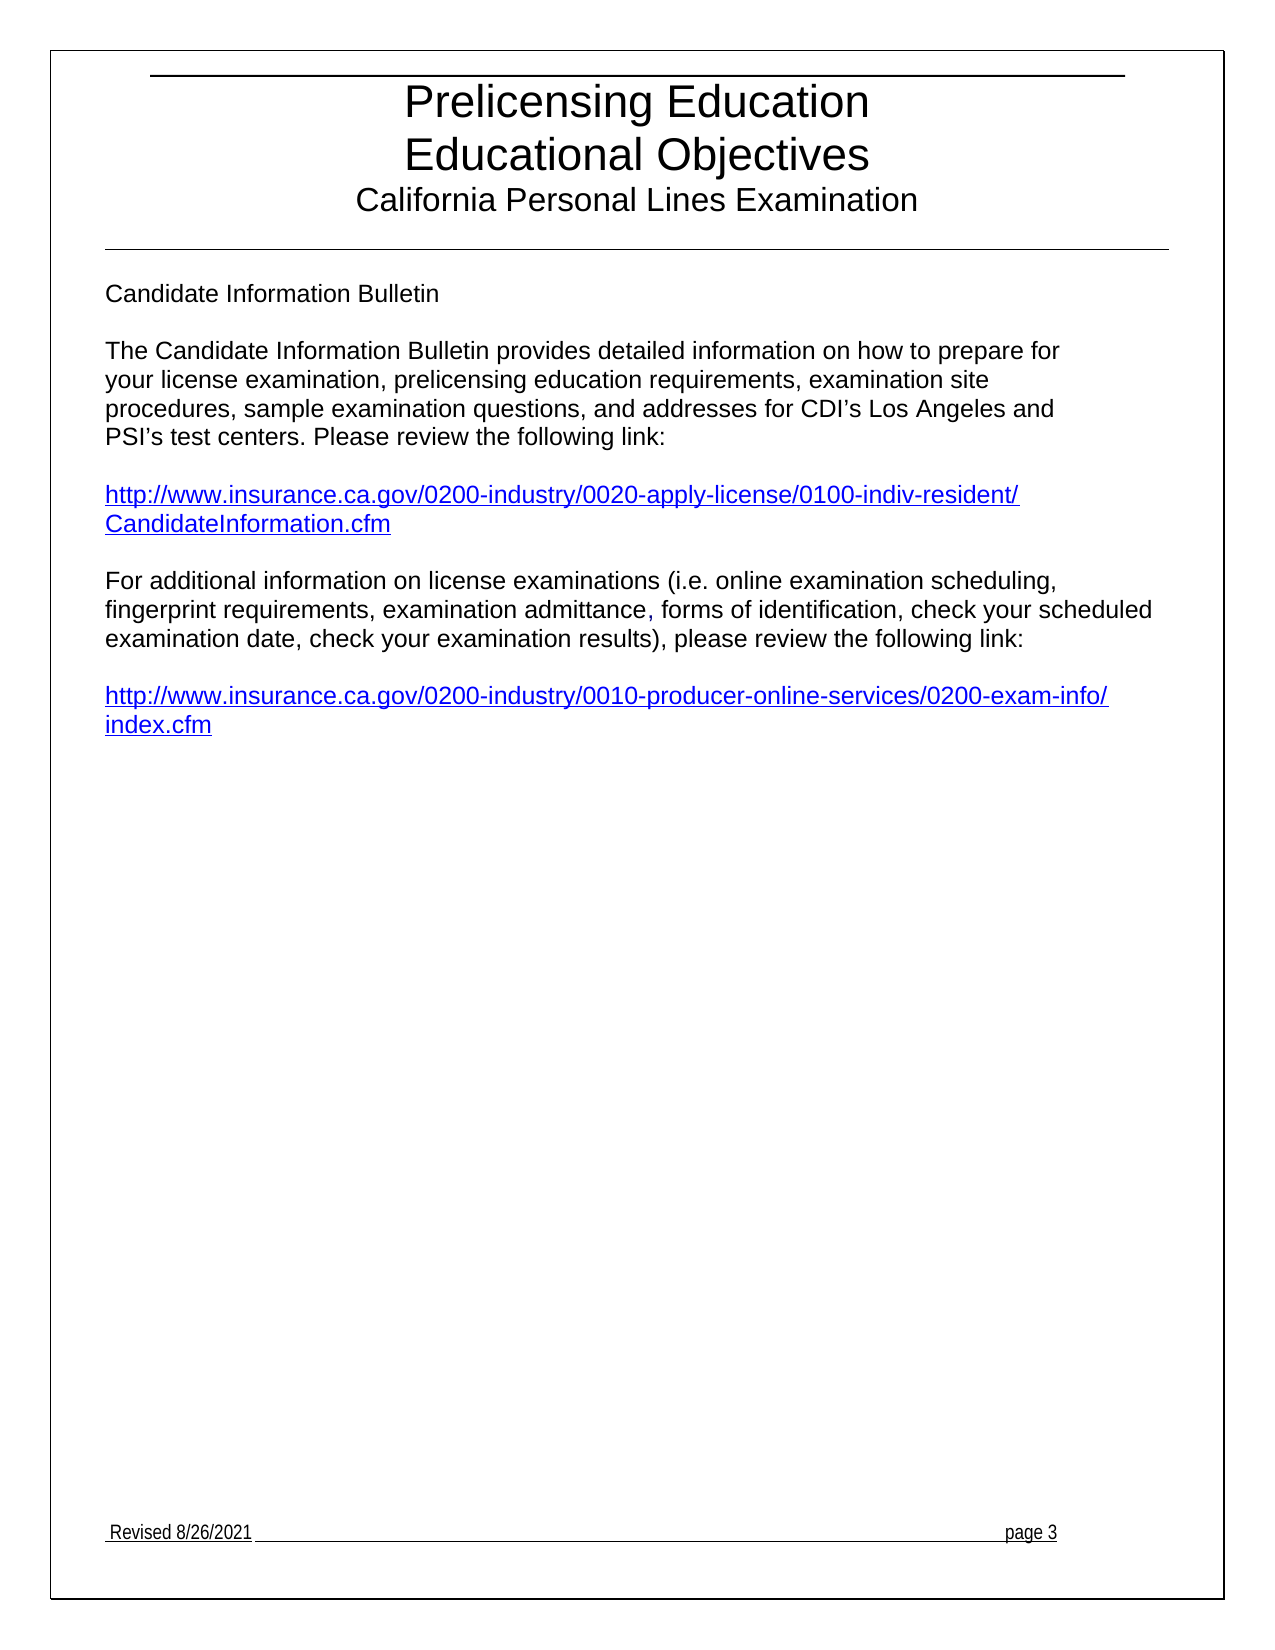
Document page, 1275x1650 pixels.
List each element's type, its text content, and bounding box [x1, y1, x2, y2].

text For additional information on license examinations (i.e. online examination scheduling, fingerprint requirements, examination admittance, forms of identification, check your scheduled examination date, check your examination results), please review the following link: [105, 566, 1169, 652]
text Candidate Information Bulletin [105, 279, 1094, 307]
text The Candidate Information Bulletin provides detailed information on how to prepare for your license examination, prelicensing education requirements, examination site procedures, sample examination questions, and addresses for CDI’s Los Angeles and PSI’s test centers. Please review the following link: [105, 336, 1094, 451]
text http://www.insurance.ca.gov/0200-industry/0010-producer-online-services/0200-exam-info/index.cfm [105, 681, 1169, 739]
text http://www.insurance.ca.gov/0200-industry/0020-apply-license/0100-indiv-resident/CandidateInformation.cfm [105, 480, 1094, 537]
